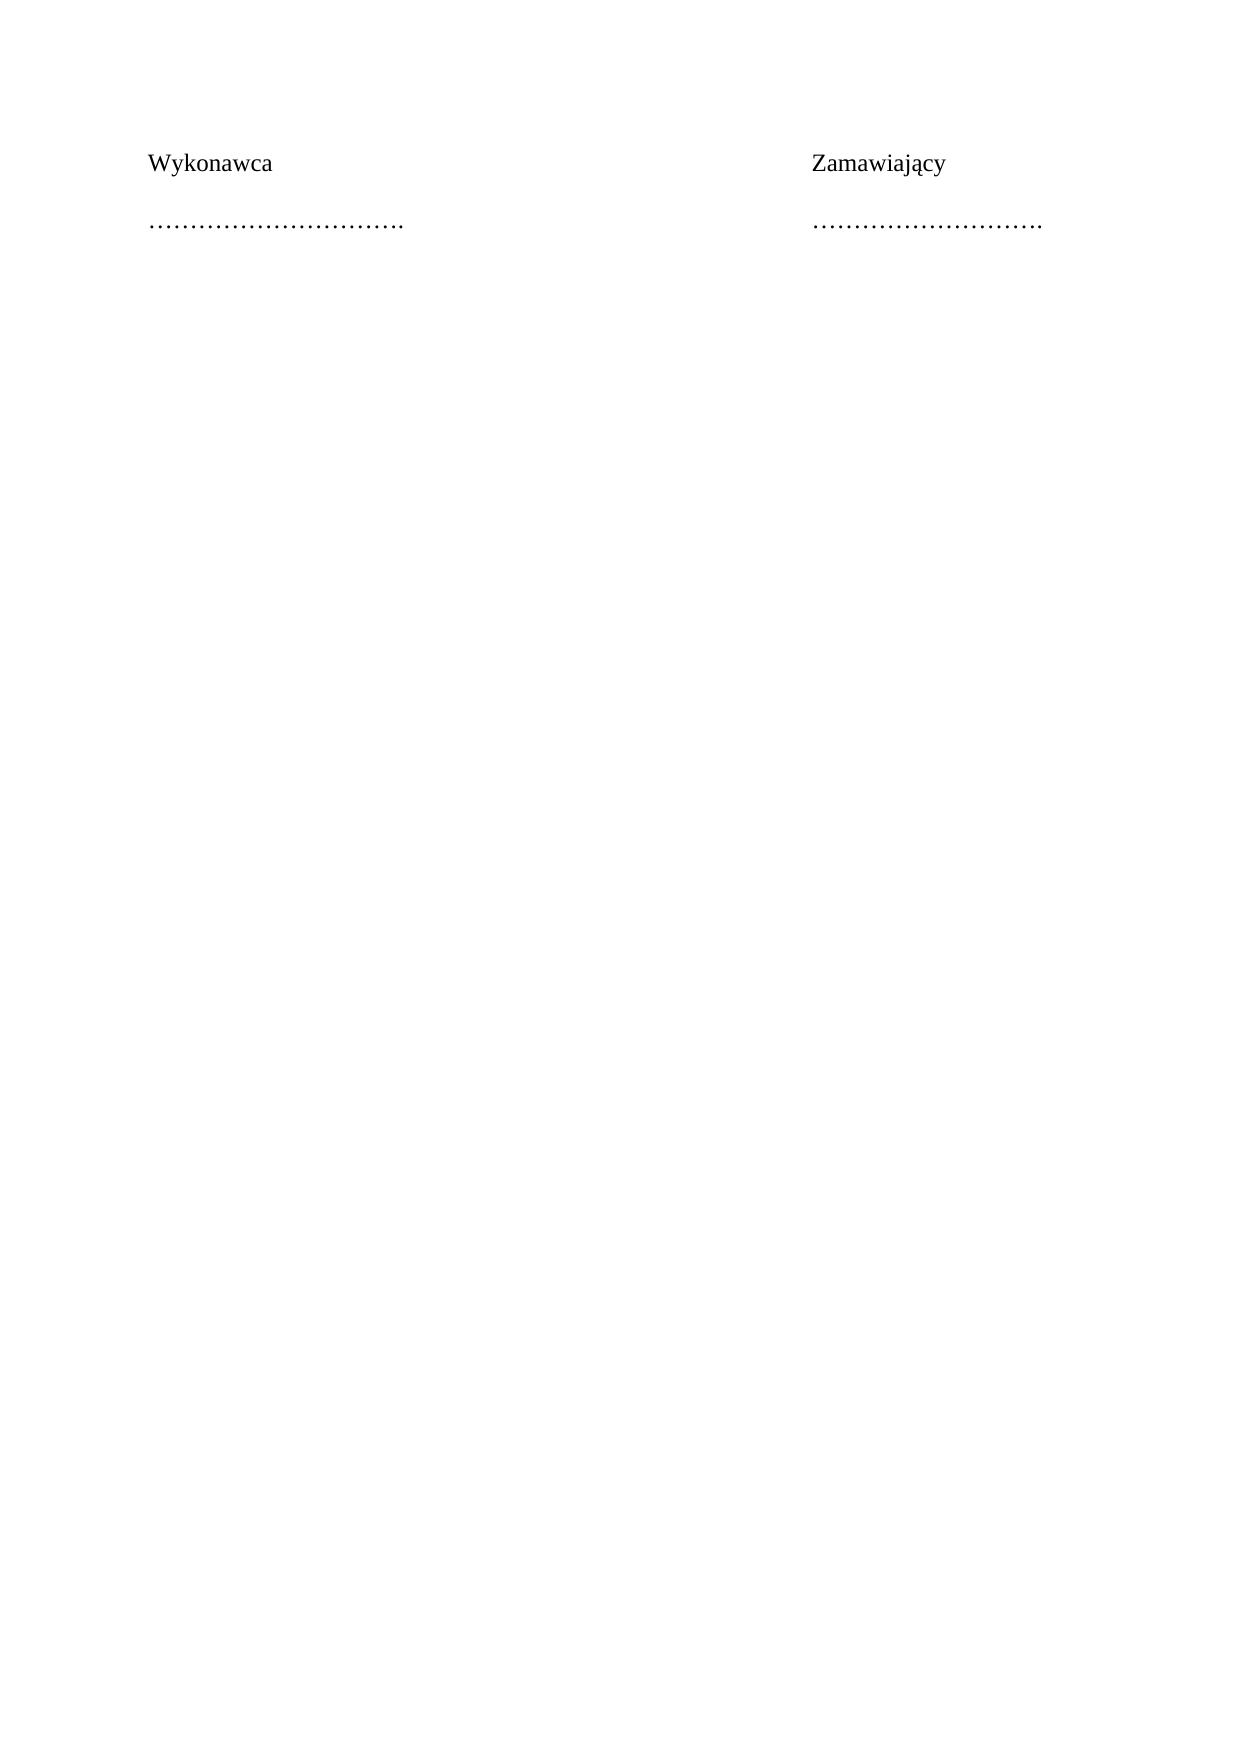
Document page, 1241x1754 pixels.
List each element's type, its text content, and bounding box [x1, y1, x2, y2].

text …………………………. ………………………. [148, 205, 1093, 234]
text Wykonawca Zamawiający [148, 148, 1093, 176]
